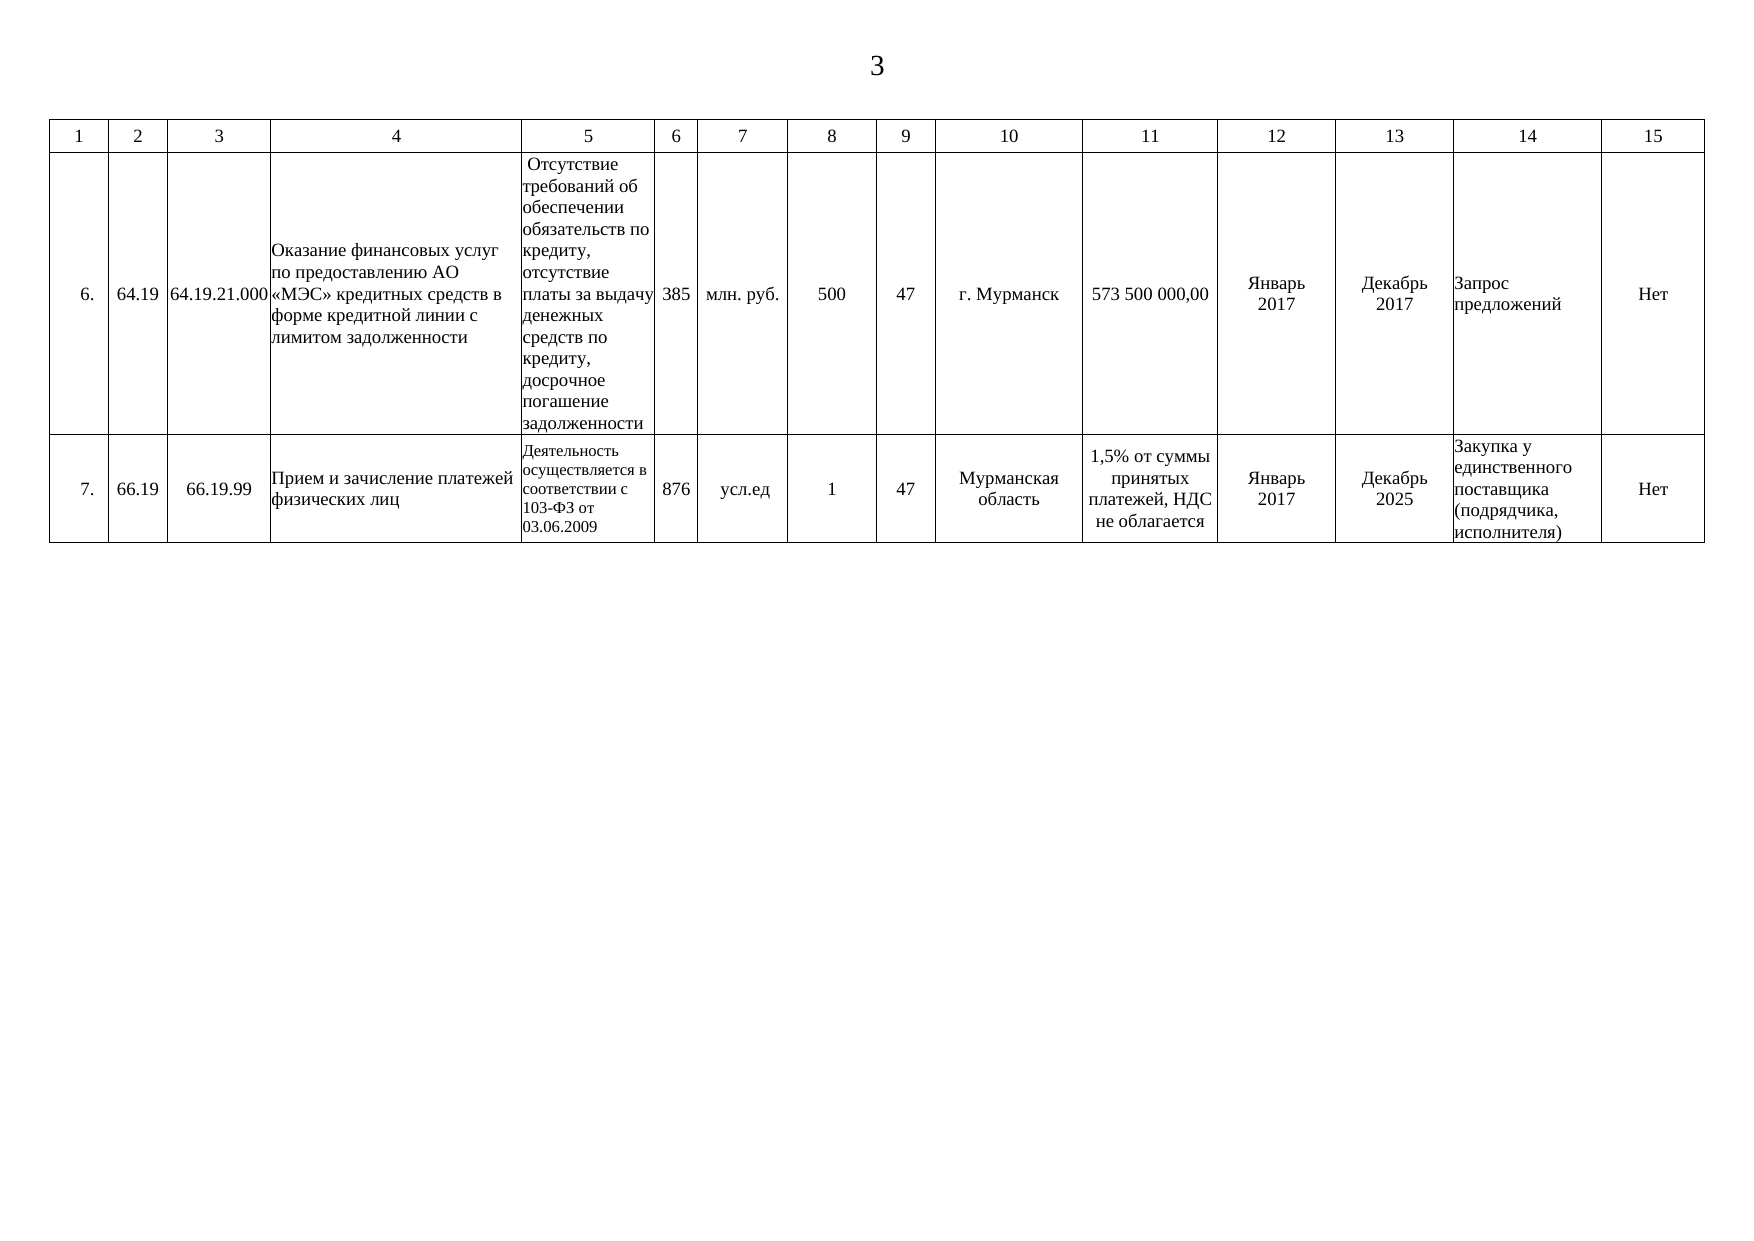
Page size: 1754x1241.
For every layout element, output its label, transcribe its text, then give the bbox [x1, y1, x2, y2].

table_cell 66.19.99 [168, 435, 270, 542]
table_cell Декабрь 2017 [1336, 153, 1453, 433]
table_cell Запрос предложений [1454, 153, 1601, 433]
table_cell 1 [788, 435, 876, 542]
table_cell Оказание финансовых услуг по предоставлению АО «МЭС» кредитных средств в форме кредитной линии с лимитом задолженности [271, 153, 521, 433]
table_cell 573 500 000,00 [1083, 153, 1217, 433]
table_header 2 [109, 120, 167, 152]
table_cell 500 [788, 153, 876, 433]
table_header 3 [168, 120, 270, 152]
table_cell [50, 153, 108, 433]
table_cell 876 [655, 435, 697, 542]
table_cell 47 [877, 435, 935, 542]
table_cell Январь 2017 [1218, 435, 1335, 542]
table_header 4 [271, 120, 521, 152]
table_header 1 [50, 120, 108, 152]
table_cell 64.19 [109, 153, 167, 433]
table_cell Мурманская область [936, 435, 1082, 542]
table_cell г. Мурманск [936, 153, 1082, 433]
table_cell 385 [655, 153, 697, 433]
table_cell Декабрь 2025 [1336, 435, 1453, 542]
table_header 8 [788, 120, 876, 152]
table_cell 66.19 [109, 435, 167, 542]
table_cell 64.19.21.000 [168, 153, 270, 433]
table_cell Январь 2017 [1218, 153, 1335, 433]
table_header 13 [1336, 120, 1453, 152]
table_header 9 [877, 120, 935, 152]
table_header 11 [1083, 120, 1217, 152]
table_cell 47 [877, 153, 935, 433]
table_cell Деятельность осуществляется в соответствии с 103-ФЗ от 03.06.2009 [522, 435, 654, 542]
table_cell Отсутствие требований об обеспечении обязательств по кредиту, отсутствие платы за выдачу денежных средств по кредиту, досрочное погашение задолженности [522, 153, 654, 433]
table_cell Закупка у единственного поставщика (подрядчика, исполнителя) [1454, 435, 1601, 542]
table_header 10 [936, 120, 1082, 152]
table_cell Прием и зачисление платежей физических лиц [271, 435, 521, 542]
table_cell усл.ед [698, 435, 787, 542]
table_header 5 [522, 120, 654, 152]
table_cell [50, 435, 108, 542]
table_cell Нет [1602, 435, 1704, 542]
table_header 15 [1602, 120, 1704, 152]
table_header 7 [698, 120, 787, 152]
table_header 6 [655, 120, 697, 152]
table_header 14 [1454, 120, 1601, 152]
table_cell 1,5% от суммы принятых платежей, НДС не облагается [1083, 435, 1217, 542]
table_header 12 [1218, 120, 1335, 152]
table_cell млн. руб. [698, 153, 787, 433]
table_cell Нет [1602, 153, 1704, 433]
